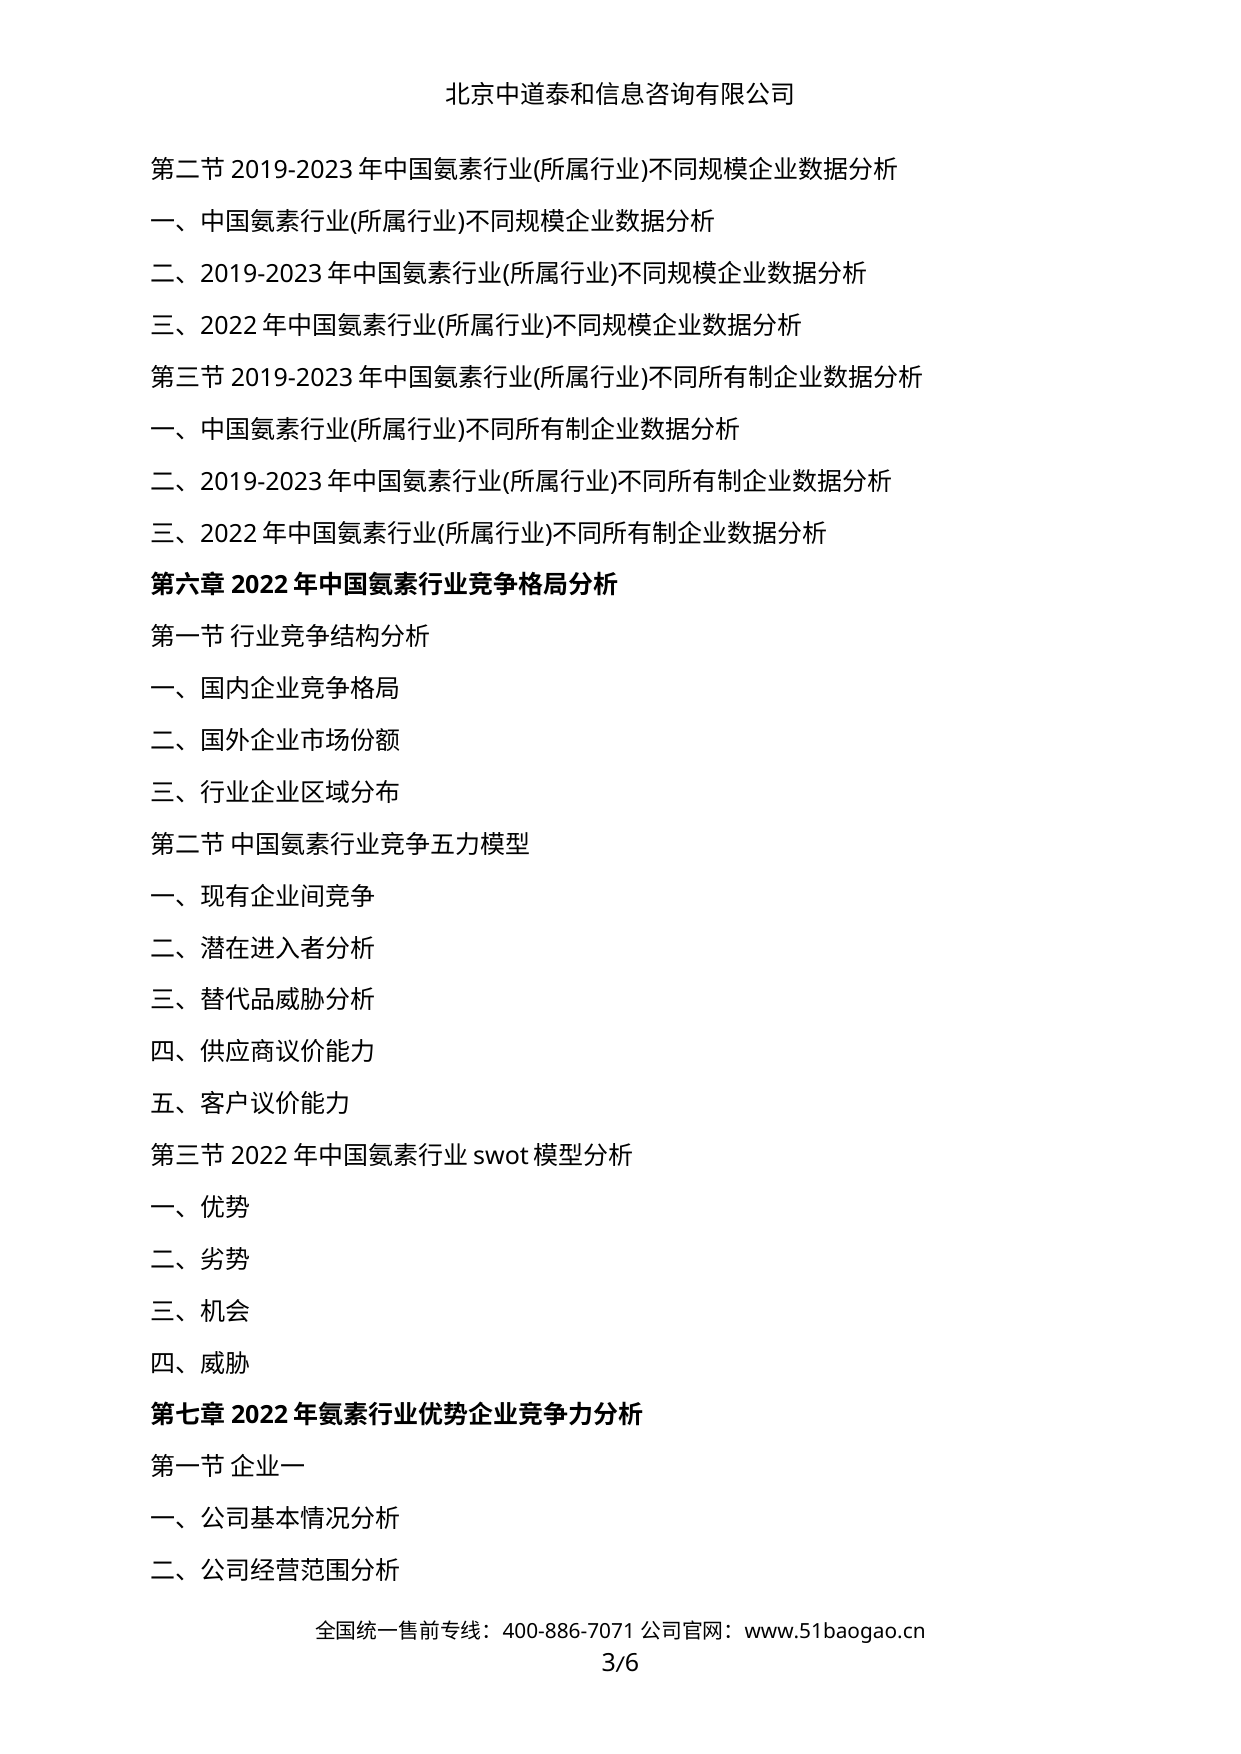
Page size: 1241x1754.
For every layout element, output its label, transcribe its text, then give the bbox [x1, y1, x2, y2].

text 二、2019-2023年中国氨素行业(所属行业)不同规模企业数据分析 [150, 254, 1090, 290]
text 一、公司基本情况分析 [150, 1499, 1090, 1535]
text 二、国外企业市场份额 [150, 721, 1090, 757]
text 第三节 2019-2023年中国氨素行业(所属行业)不同所有制企业数据分析 [150, 357, 1090, 394]
text 一、中国氨素行业(所属行业)不同所有制企业数据分析 [150, 409, 1090, 446]
text 第一节 企业一 [150, 1447, 1090, 1483]
text 一、现有企业间竞争 [150, 876, 1090, 912]
text 三、机会 [150, 1291, 1090, 1327]
text 三、替代品威胁分析 [150, 980, 1090, 1016]
text 三、行业企业区域分布 [150, 772, 1090, 809]
text 四、威胁 [150, 1343, 1090, 1379]
text 一、中国氨素行业(所属行业)不同规模企业数据分析 [150, 202, 1090, 238]
text 四、供应商议价能力 [150, 1032, 1090, 1068]
text 第七章 2022年氨素行业优势企业竞争力分析 [150, 1395, 1090, 1431]
text 二、潜在进入者分析 [150, 928, 1090, 964]
text 第一节 行业竞争结构分析 [150, 617, 1090, 653]
text 第二节 2019-2023年中国氨素行业(所属行业)不同规模企业数据分析 [150, 150, 1090, 186]
text 三、2022年中国氨素行业(所属行业)不同所有制企业数据分析 [150, 513, 1090, 549]
text 二、公司经营范围分析 [150, 1551, 1090, 1587]
text 第三节 2022年中国氨素行业swot模型分析 [150, 1136, 1090, 1172]
text 三、2022年中国氨素行业(所属行业)不同规模企业数据分析 [150, 306, 1090, 342]
text 二、2019-2023年中国氨素行业(所属行业)不同所有制企业数据分析 [150, 461, 1090, 497]
text 二、劣势 [150, 1239, 1090, 1276]
text 第六章 2022年中国氨素行业竞争格局分析 [150, 565, 1090, 601]
text 五、客户议价能力 [150, 1084, 1090, 1120]
text 一、优势 [150, 1187, 1090, 1224]
text 第二节 中国氨素行业竞争五力模型 [150, 824, 1090, 861]
text 一、国内企业竞争格局 [150, 669, 1090, 705]
